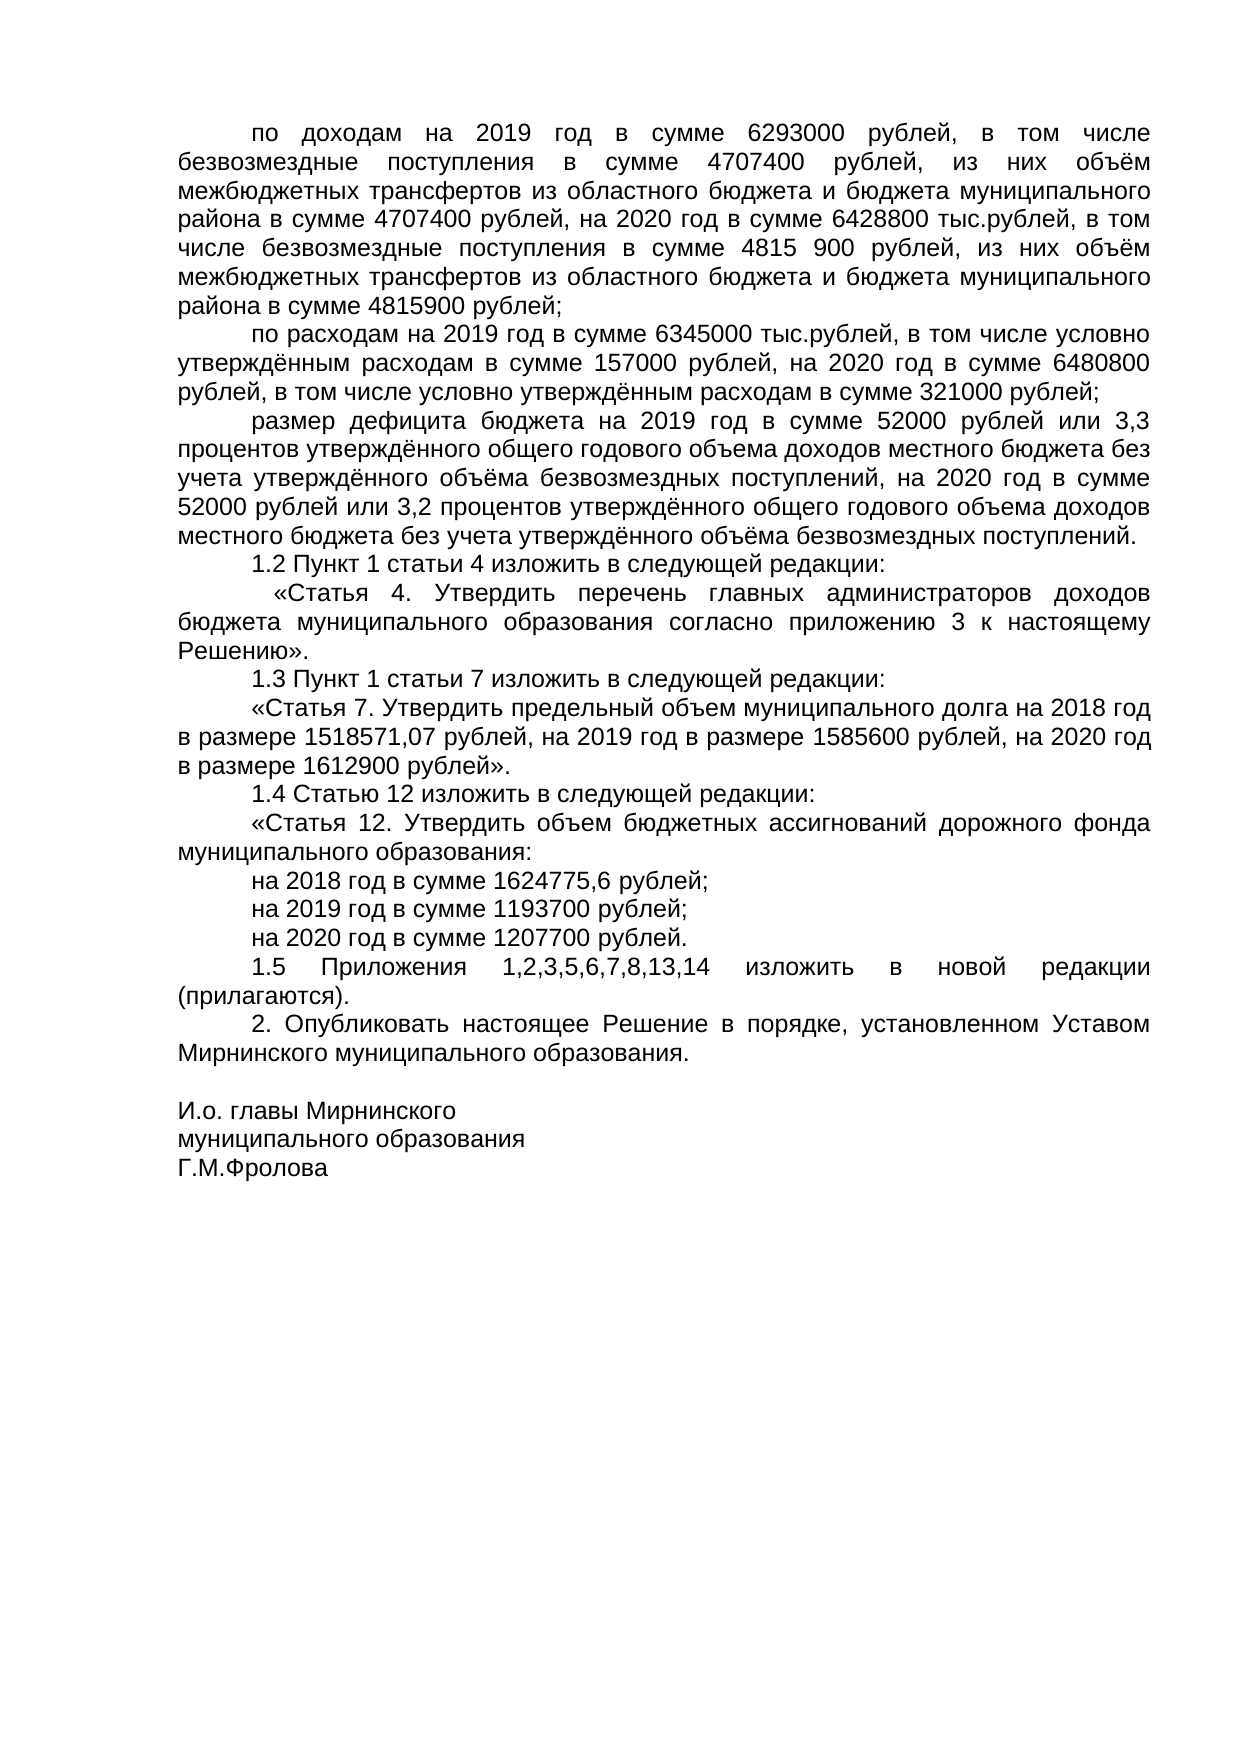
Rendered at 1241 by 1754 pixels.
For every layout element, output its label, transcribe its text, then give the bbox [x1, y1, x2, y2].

text на 2019 год в сумме 1193700 рублей; [177, 894, 1152, 923]
text по расходам на 2019 год в сумме 6345000 тыс.рублей, в том числе условно утверждённым расходам в сумме 157000 рублей, на 2020 год в сумме 6480800 рублей, в том числе условно утверждённым расходам в сумме 321000 рублей; [177, 319, 1152, 406]
text «Статья 4. Утвердить перечень главных администраторов доходов бюджета муниципального образования согласно приложению 3 к настоящему Решению». [177, 578, 1152, 664]
text «Статья 12. Утвердить объем бюджетных ассигнований дорожного фонда муниципального образования: [177, 808, 1152, 866]
text на 2020 год в сумме 1207700 рублей. [177, 923, 1152, 952]
text И.о. главы Мирнинского [177, 1096, 1152, 1124]
text Г.М.Фролова [177, 1153, 1152, 1182]
text 1.4 Статью 12 изложить в следующей редакции: [177, 779, 1152, 808]
text на 2018 год в сумме 1624775,6 рублей; [177, 866, 1152, 894]
text 1.2 Пункт 1 статьи 4 изложить в следующей редакции: [177, 549, 1152, 578]
text размер дефицита бюджета на 2019 год в сумме 52000 рублей или 3,3 процентов утверждённого общего годового объема доходов местного бюджета без учета утверждённого объёма безвозмездных поступлений, на 2020 год в сумме 52000 рублей или 3,2 процентов утверждённого общего годового объема доходов местного бюджета без учета утверждённого объёма безвозмездных поступлений. [177, 406, 1152, 549]
text «Статья 7. Утвердить предельный объем муниципального долга на 2018 год в размере 1518571,07 рублей, на 2019 год в размере 1585600 рублей, на 2020 год в размере 1612900 рублей». [177, 693, 1152, 779]
text муниципального образования [177, 1124, 1152, 1153]
text по доходам на 2019 год в сумме 6293000 рублей, в том числе безвозмездные поступления в сумме 4707400 рублей, из них объём межбюджетных трансфертов из областного бюджета и бюджета муниципального района в сумме 4707400 рублей, на 2020 год в сумме 6428800 тыс.рублей, в том числе безвозмездные поступления в сумме 4815 900 рублей, из них объём межбюджетных трансфертов из областного бюджета и бюджета муниципального района в сумме 4815900 рублей; [177, 118, 1152, 319]
text 2. Опубликовать настоящее Решение в порядке, установленном Уставом Мирнинского муниципального образования. [177, 1009, 1152, 1067]
text 1.5 Приложения 1,2,3,5,6,7,8,13,14 изложить в новой редакции (прилагаются). [177, 952, 1152, 1009]
text 1.3 Пункт 1 статьи 7 изложить в следующей редакции: [177, 664, 1152, 693]
